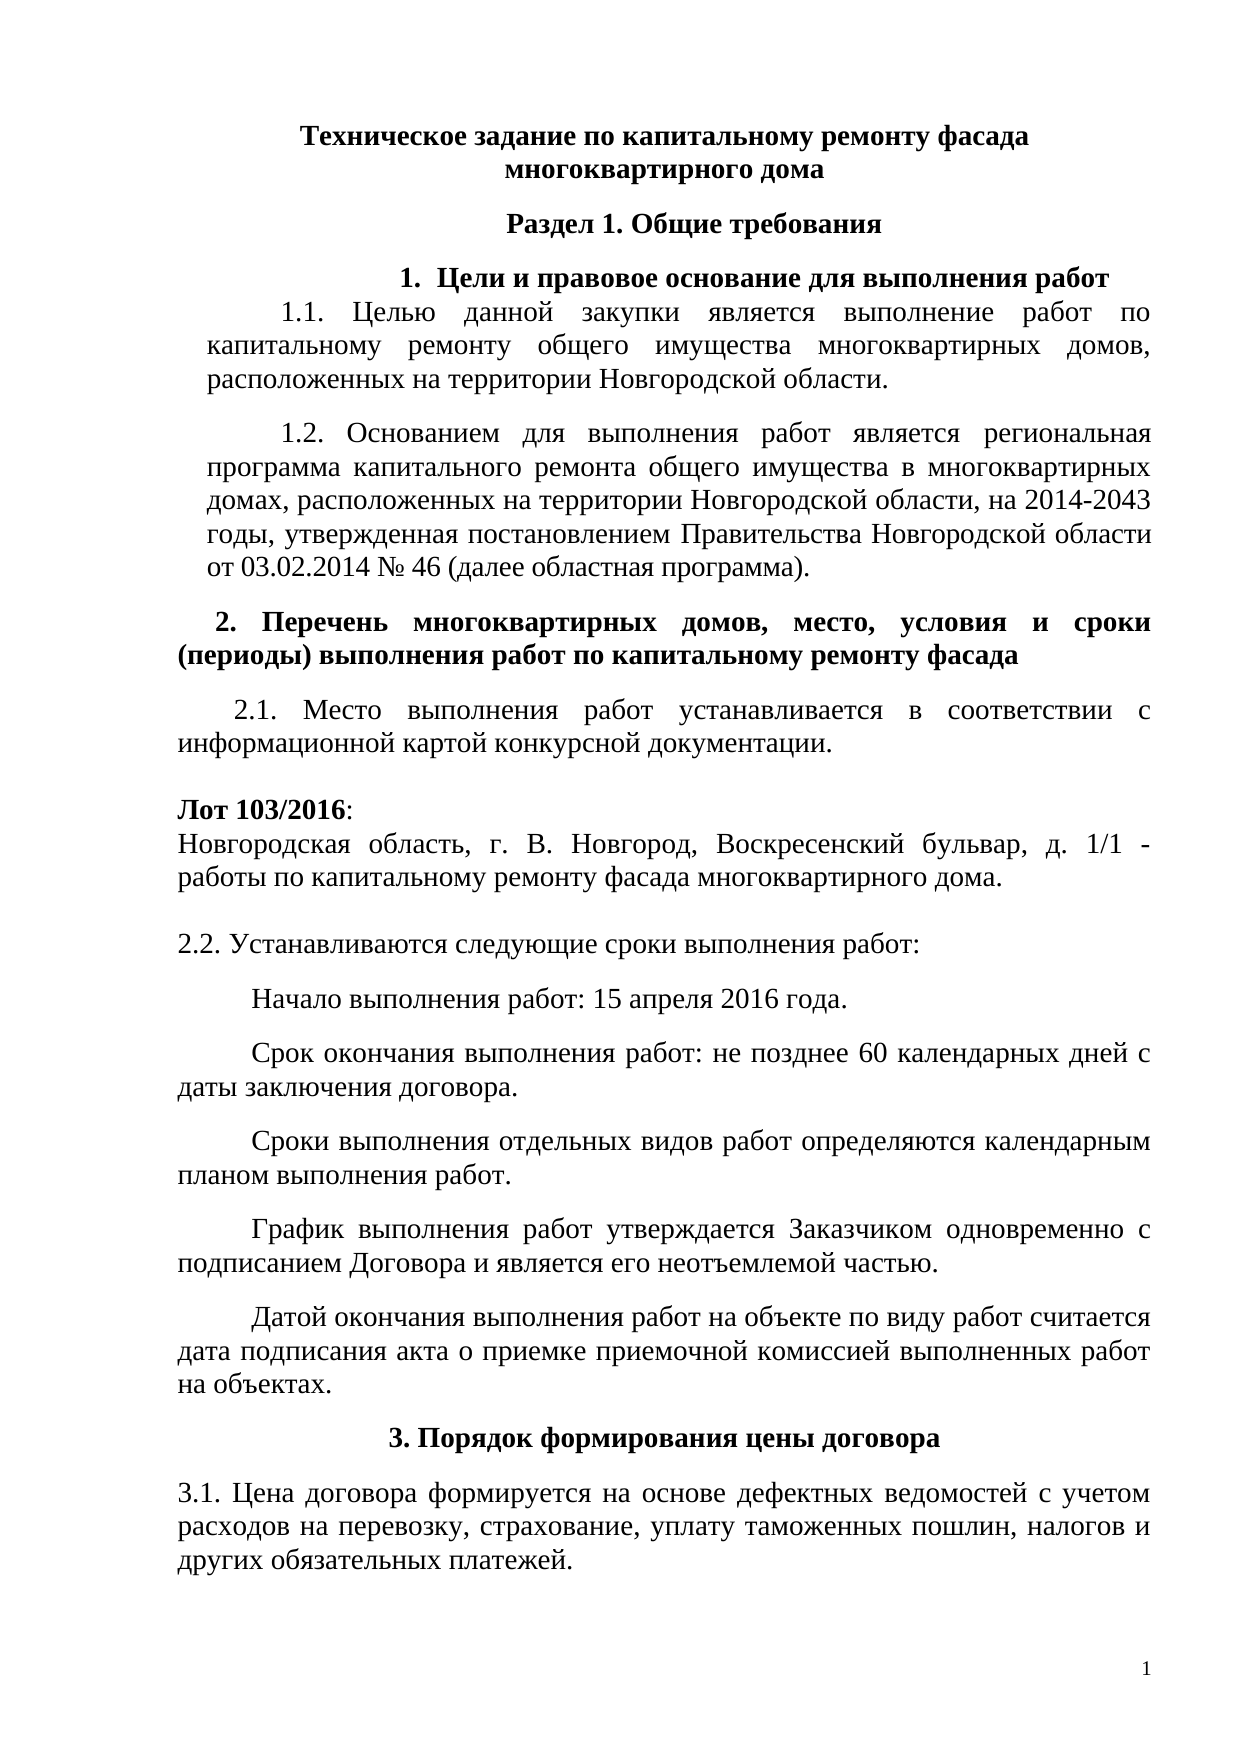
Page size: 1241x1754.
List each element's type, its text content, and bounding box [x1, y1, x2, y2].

text 2.1. Место выполнения работ устанавливается в соответствии с информационной картой конкурсной документации. [177, 692, 1152, 759]
text 3. Порядок формирования цены договора [177, 1421, 1152, 1454]
text Сроки выполнения отдельных видов работ определяются календарным планом выполнения работ. [177, 1123, 1152, 1190]
text Начало выполнения работ: 15 апреля 2016 года. [177, 981, 1152, 1014]
text Лот 103/2016: [177, 792, 1152, 826]
text Раздел 1. Общие требования [177, 206, 1152, 239]
list Цели и правовое основание для выполнения работ [399, 260, 1152, 294]
text Датой окончания выполнения работ на объекте по виду работ считается дата подписания акта о приемке приемочной комиссией выполненных работ на объектах. [177, 1299, 1152, 1400]
text 2.2. Устанавливаются следующие сроки выполнения работ: [177, 927, 1152, 960]
text Новгородская область, г. В. Новгород, Воскресенский бульвар, д. 1/1 - работы по капитальному ремонту фасада многоквартирного дома. [177, 826, 1152, 893]
text 3.1. Цена договора формируется на основе дефектных ведомостей с учетом расходов на перевозку, страхование, уплату таможенных пошлин, налогов и других обязательных платежей. [177, 1475, 1152, 1576]
text Срок окончания выполнения работ: не позднее 60 календарных дней с даты заключения договора. [177, 1035, 1152, 1102]
text График выполнения работ утверждается Заказчиком одновременно с подписанием Договора и является его неотъемлемой частью. [177, 1211, 1152, 1278]
text 2. Перечень многоквартирных домов, место, условия и сроки (периоды) выполнения работ по капитальному ремонту фасада [177, 604, 1152, 671]
text Техническое задание по капитальному ремонту фасада многоквартирного дома [177, 118, 1152, 185]
text 1.2. Основанием для выполнения работ является региональная программа капитального ремонта общего имущества в многоквартирных домах, расположенных на территории Новгородской области, на 2014-2043 годы, утвержденная постановлением Правительства Новгородской области от 03.02.2014 № 46 (далее областная программа). [207, 415, 1152, 583]
text 1.1. Целью данной закупки является выполнение работ по капитальному ремонту общего имущества многоквартирных домов, расположенных на территории Новгородской области. [207, 294, 1152, 394]
